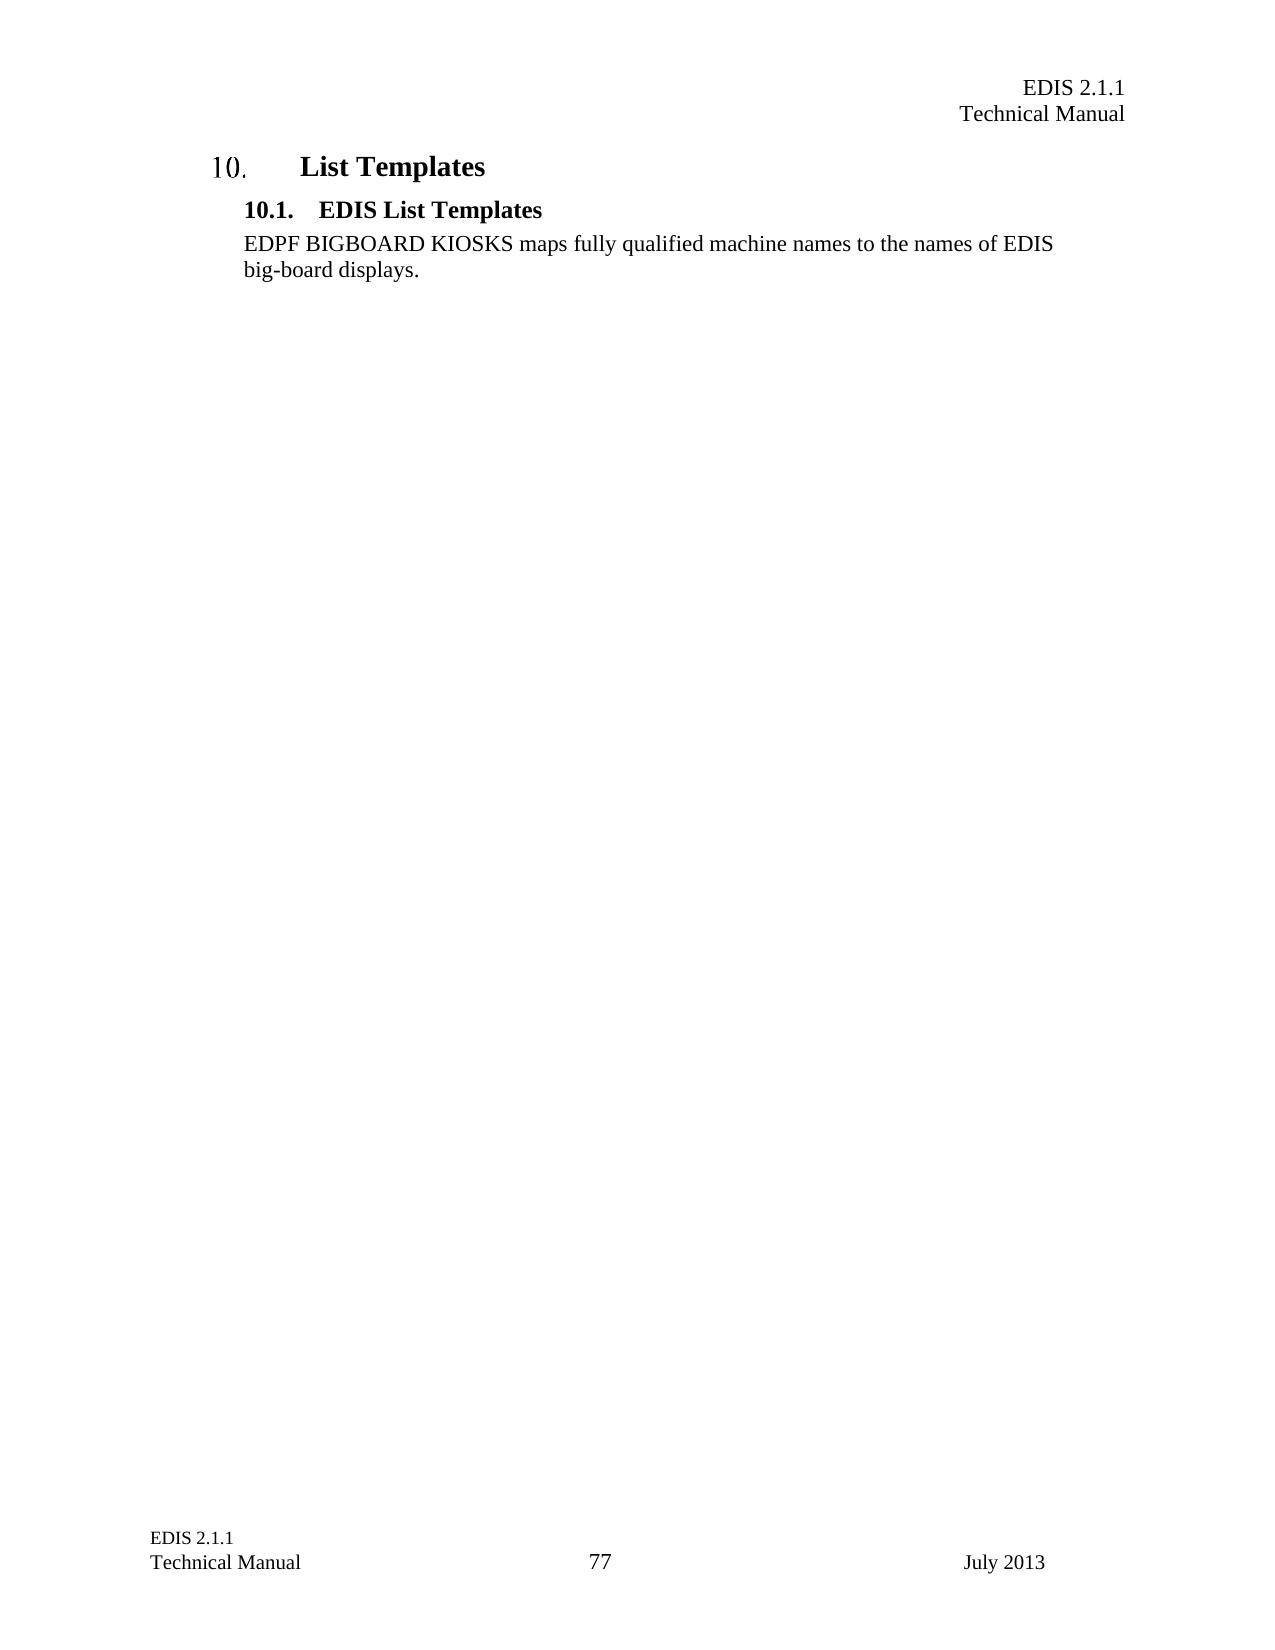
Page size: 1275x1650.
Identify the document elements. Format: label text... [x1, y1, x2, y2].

subtitle 10.1. EDIS List Templates [244, 196, 1152, 224]
subtitle List Templates [300, 149, 1152, 183]
text EDPF BIGBOARD KIOSKS maps fully qualified machine names to the names of EDIS big-board displays. [244, 230, 1069, 283]
picture [213, 157, 246, 178]
